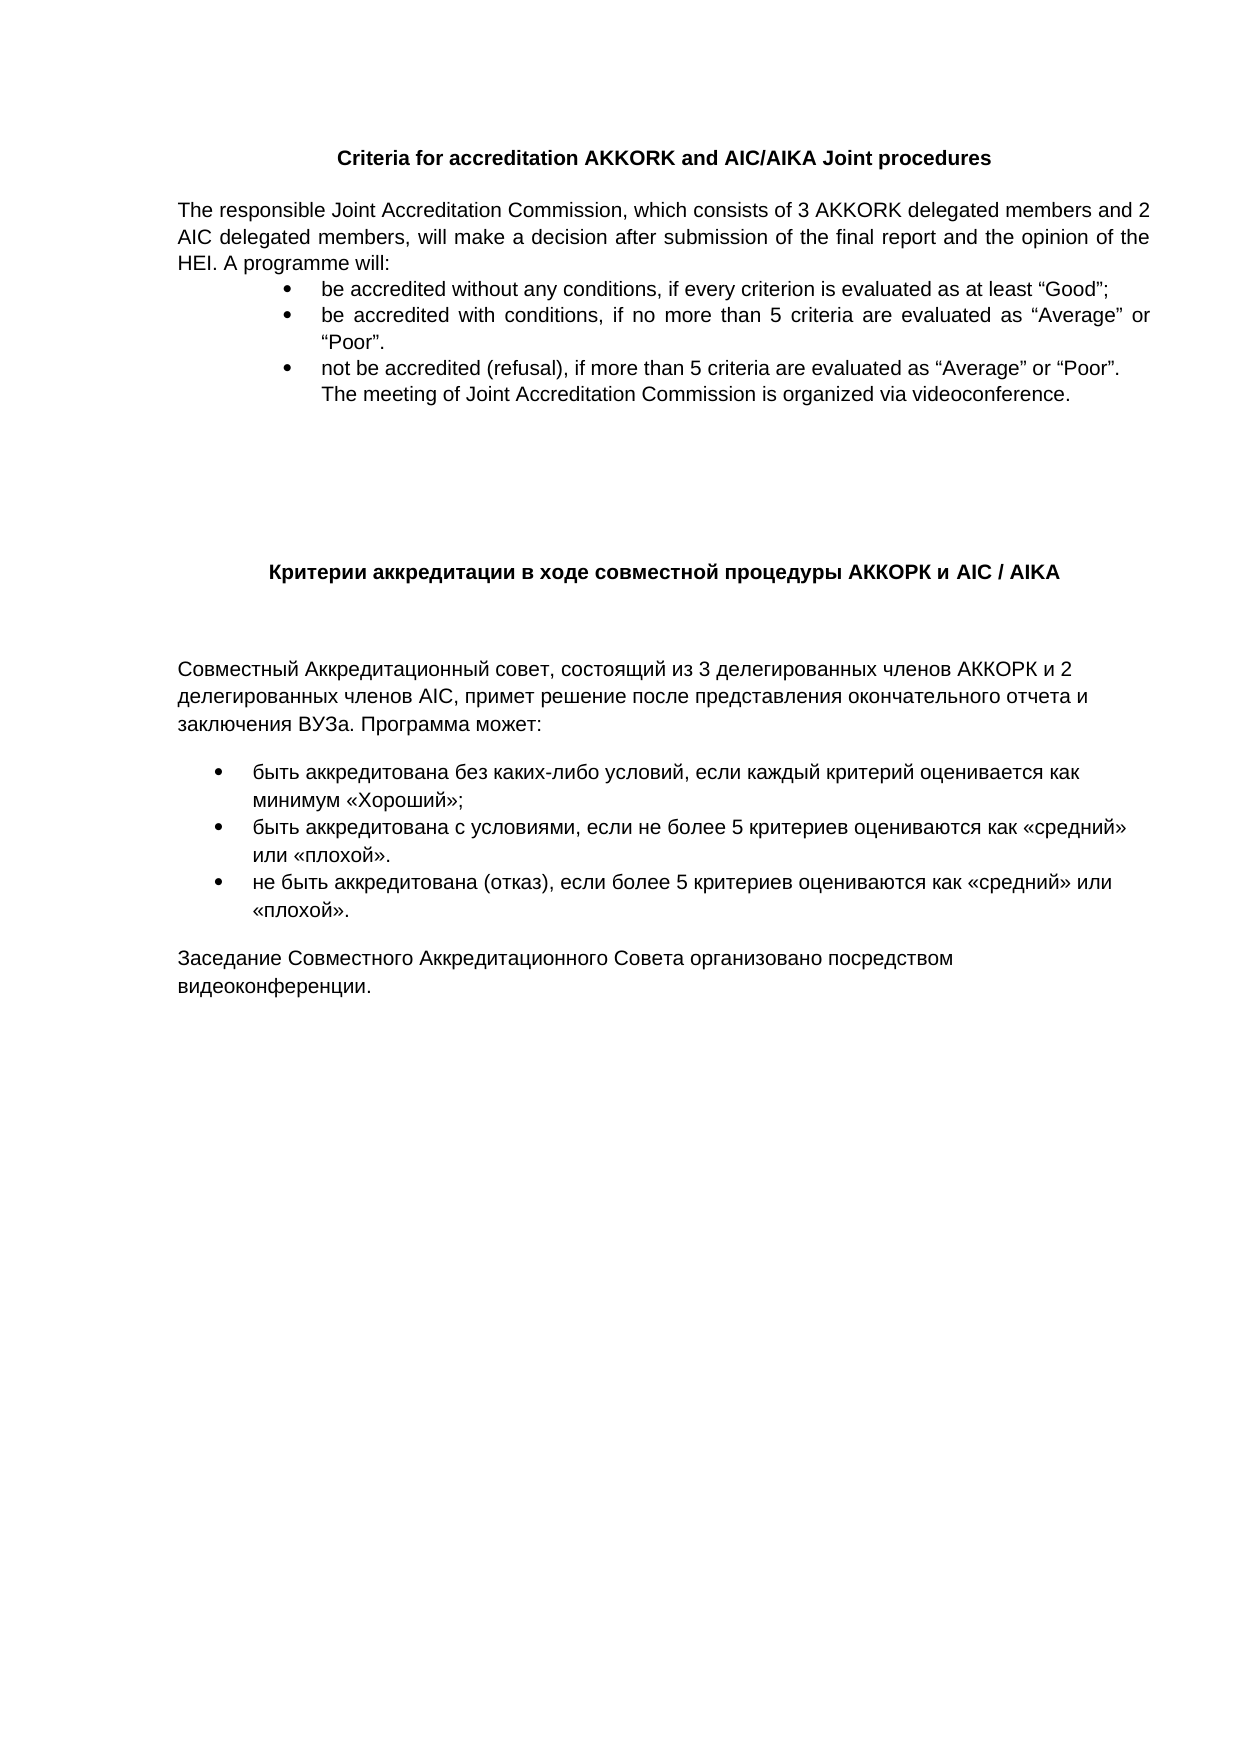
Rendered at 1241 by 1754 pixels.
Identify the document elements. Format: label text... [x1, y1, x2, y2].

text Заседание Совместного Аккредитационного Совета организовано посредством видеоконференции. [177, 946, 1152, 998]
list be accredited with conditions, if no more than 5 criteria are evaluated as “Average” or “Poor”. [284, 302, 1152, 354]
list not be accredited (refusal), if more than 5 criteria are evaluated as “Average” or “Poor”. [284, 354, 1152, 381]
text The responsible Joint Accreditation Commission, which consists of 3 AKKORK delegated members and 2 AIC delegated members, will make a decision after submission of the final report and the opinion of the HEI. A programme will: [177, 197, 1152, 276]
text Совместный Аккредитационный совет, состоящий из 3 делегированных членов АККОРК и 2 делегированных членов AIC, примет решение после представления окончательного отчета и заключения ВУЗа. Программа может: [177, 657, 1152, 736]
text Criteria for accreditation AKKORK and AIC/AIKA Joint procedures [177, 144, 1152, 171]
list быть аккредитована без каких-либо условий, если каждый критерий оценивается как минимум «Хороший»; [215, 760, 1152, 812]
text Критерии аккредитации в ходе совместной процедуры АККОРК и AIC / AIKA [177, 560, 1152, 584]
list be accredited without any conditions, if every criterion is evaluated as at least “Good”; [284, 276, 1152, 302]
list The meeting of Joint Accreditation Commission is organized via videoconference. [321, 381, 1152, 407]
list не быть аккредитована (отказ), если более 5 критериев оцениваются как «средний» или «плохой». [215, 870, 1152, 922]
list быть аккредитована с условиями, если не более 5 критериев оцениваются как «средний» или «плохой». [215, 815, 1152, 867]
